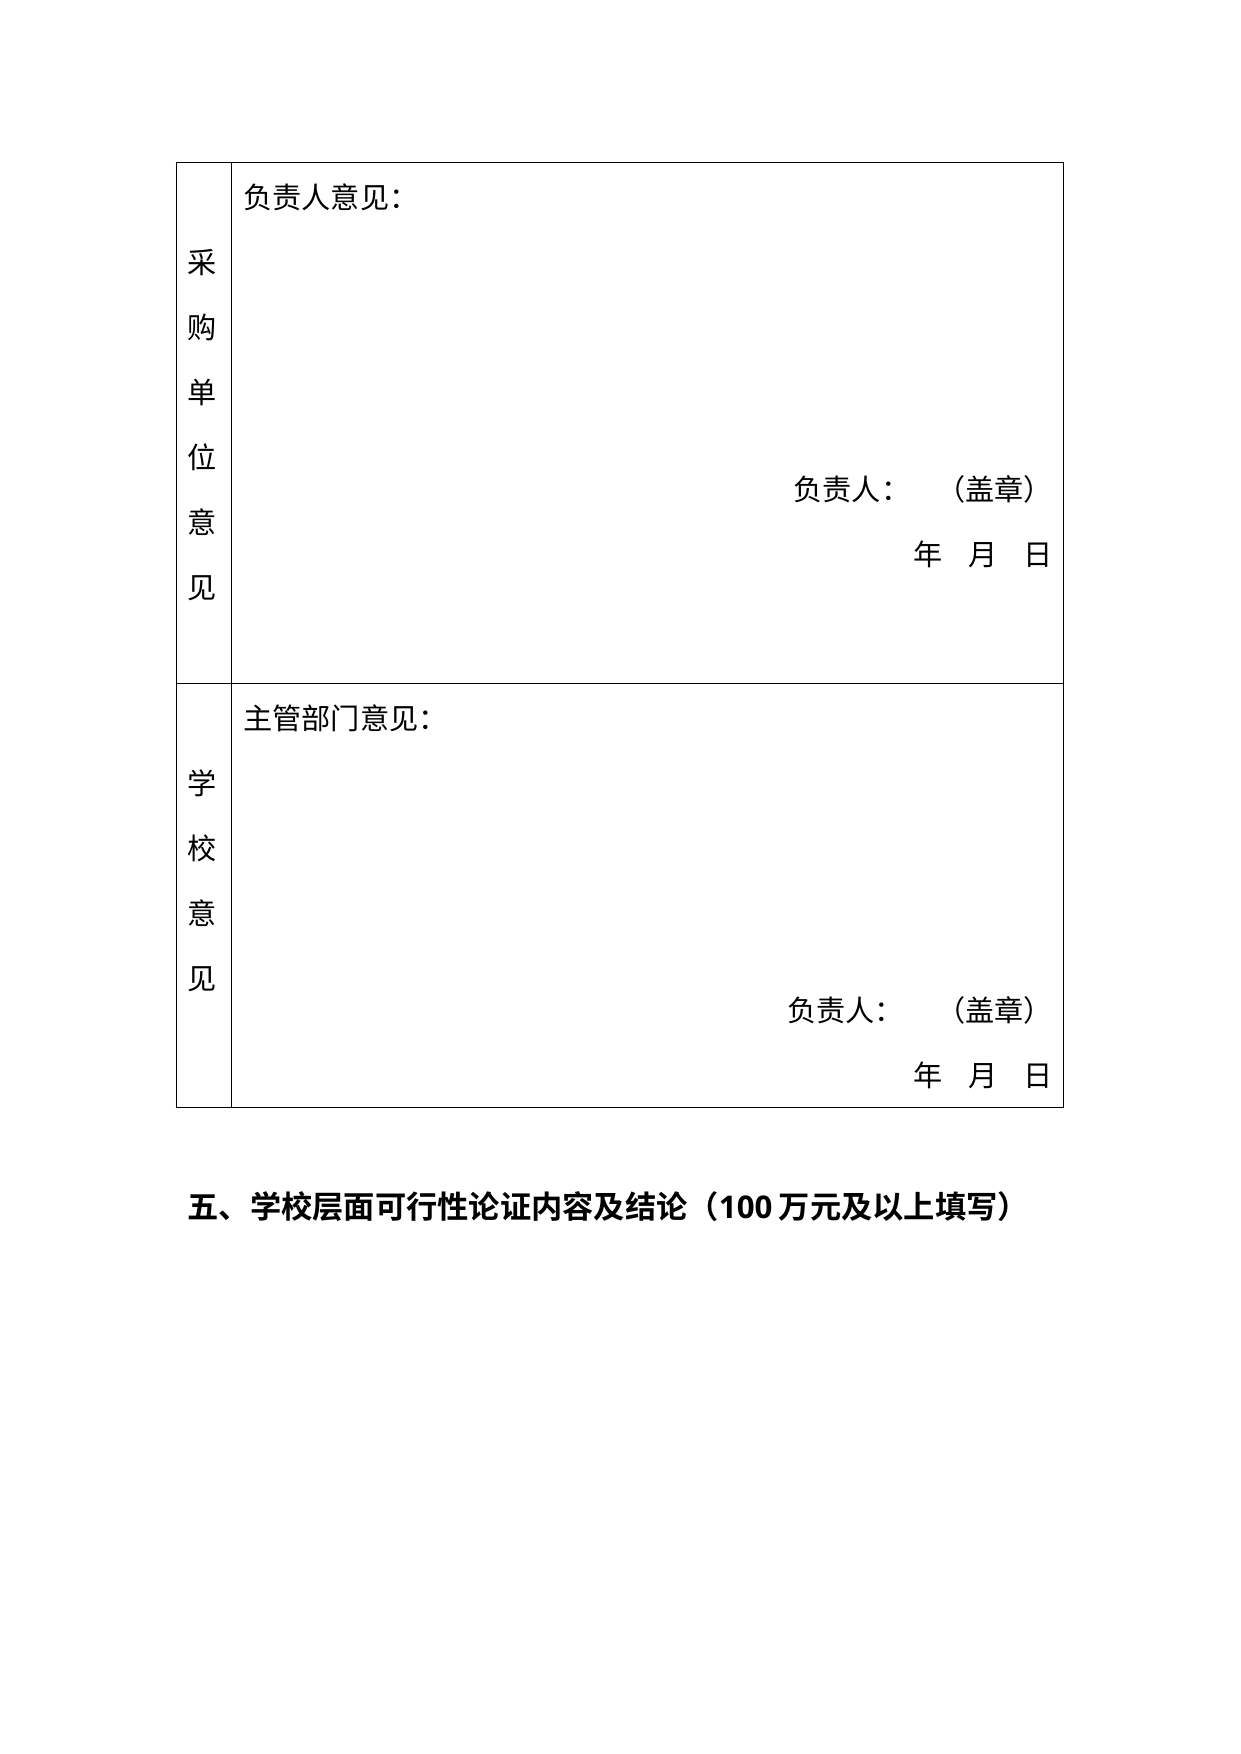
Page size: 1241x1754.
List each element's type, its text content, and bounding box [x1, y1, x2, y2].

table_cell 主管部门意见： 负责人： （盖章） 年 月 日 [232, 684, 1063, 1107]
table_header 负责人意见： 负责人： （盖章） 年 月 日 [232, 163, 1063, 683]
table_header 采 购 单位 意 见 [177, 163, 231, 683]
text 五、学校层面可行性论证内容及结论（100万元及以上填写） [187, 1108, 1053, 1238]
table_cell 学 校 意 见 [177, 684, 231, 1107]
